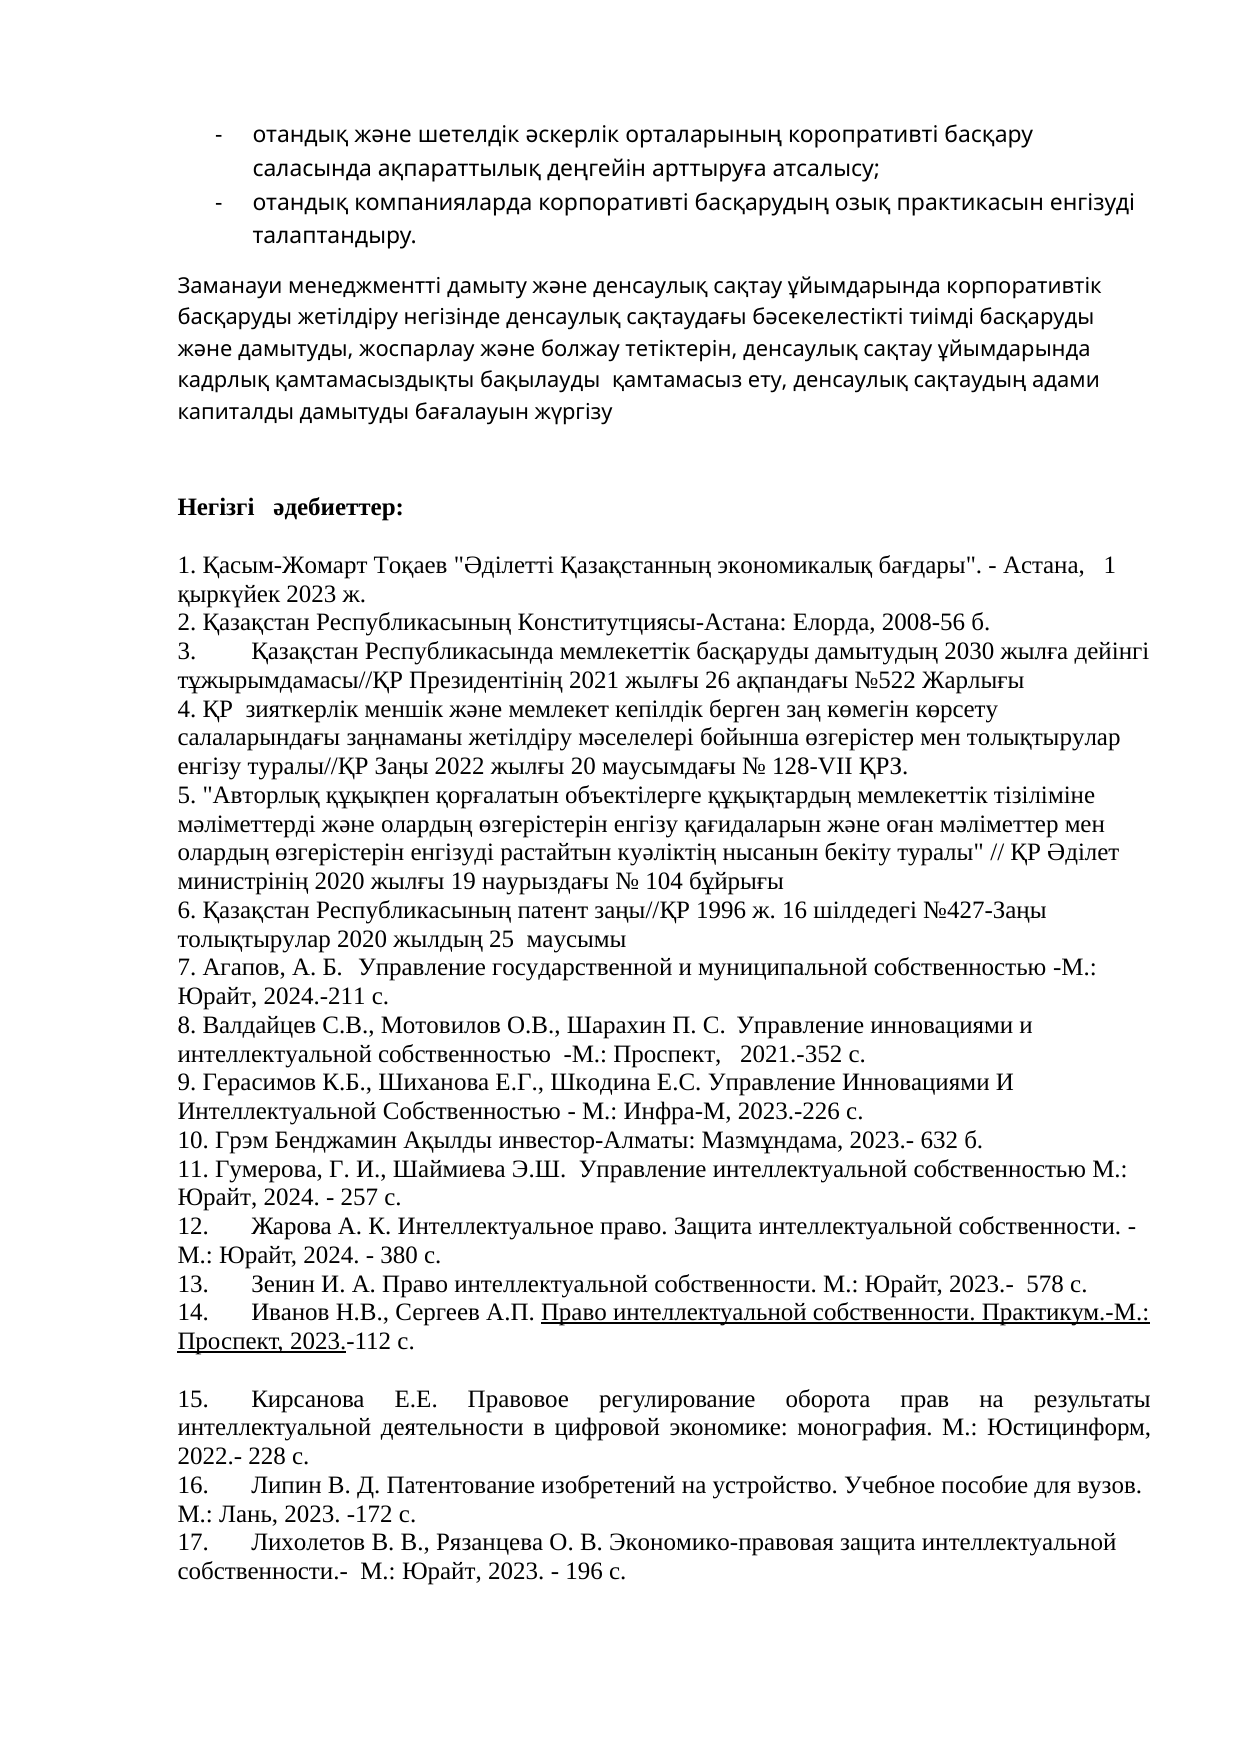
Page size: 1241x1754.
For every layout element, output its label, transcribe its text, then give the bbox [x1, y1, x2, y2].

list отандық және шетелдік әскерлік орталарының коропративті басқару саласында ақпараттылық деңгейін арттыруға атсалысу; [215, 118, 1152, 183]
text 1. Қасым-Жомарт Тоқаев "Әділетті Қазақстанның экономикалық бағдары". - Астана, 1 қыркүйек 2023 ж. [177, 550, 1152, 607]
list Кирсанова Е.Е. Правовое регулирование оборота прав на результаты интеллектуальной деятельности в цифровой экономике: монография. М.: Юстицинформ, 2022.- 228 с. [177, 1384, 1152, 1470]
text 11. Гумерова, Г. И., Шаймиева Э.Ш. Управление интеллектуальной собственностью М.: Юрайт, 2024. - 257 с. [177, 1154, 1152, 1211]
text Негізгі әдебиеттер: [177, 492, 1152, 521]
text 9. Герасимов К.Б., Шиханова Е.Г., Шкодина Е.С. Управление Инновациями И Интеллектуальной Собственностью - М.: Инфра-М, 2023.-226 с. [177, 1067, 1152, 1125]
text Заманауи менеджментті дамыту және денсаулық сақтау ұйымдарында корпоративтік басқаруды жетілдіру негізінде денсаулық сақтаудағы бәсекелестікті тиімді басқаруды және дамытуды, жоспарлау және болжау тетіктерін, денсаулық сақтау ұйымдарында кадрлық қамтамасыздықты бақылауды қамтамасыз ету, денсаулық сақтаудың адами капиталды дамытуды бағалауын жүргізу [177, 270, 1152, 426]
text 10. Грэм Бенджамин Ақылды инвестор-Алматы: Мазмұндама, 2023.- 632 б. [177, 1125, 1152, 1154]
text 6. Қазақстан Республикасының патент заңы//ҚР 1996 ж. 16 шілдедегі №427-Заңы толықтырулар 2020 жылдың 25 маусымы [177, 895, 1152, 952]
list Лихолетов В. В., Рязанцева О. В. Экономико-правовая защита интеллектуальной собственности.- М.: Юрайт, 2023. - 196 с. [177, 1527, 1152, 1585]
text 7. Агапов, А. Б. Управление государственной и муниципальной собственностью -М.: Юрайт, 2024.-211 с. [177, 952, 1152, 1010]
list Жарова А. К. Интеллектуальное право. Защита интеллектуальной собственности. - М.: Юрайт, 2024. - 380 с. [177, 1211, 1152, 1269]
text 4. ҚР зияткерлік меншік және мемлекет кепілдік берген заң көмегін көрсету салаларындағы заңнаманы жетілдіру мәселелері бойынша өзгерістер мен толықтырулар енгізу туралы//ҚР Заңы 2022 жылғы 20 маусымдағы № 128-VII ҚРЗ. [177, 694, 1152, 780]
text 8. Валдайцев С.В., Мотовилов О.В., Шарахин П. С. Управление инновациями и интеллектуальной собственностью -М.: Проспект, 2021.-352 с. [177, 1010, 1152, 1067]
list Липин В. Д. Патентование изобретений на устройство. Учебное пособие для вузов. М.: Лань, 2023. -172 с. [177, 1470, 1152, 1527]
text 2. Қазақстан Республикасының Конститутциясы-Астана: Елорда, 2008-56 б. [177, 607, 1152, 636]
text 3. Қазақстан Республикасында мемлекеттік басқаруды дамытудың 2030 жылға дейінгі тұжырымдамасы//ҚР Президентінің 2021 жылғы 26 ақпандағы №522 Жарлығы [177, 636, 1152, 694]
list Зенин И. А. Право интеллектуальной собственности. М.: Юрайт, 2023.- 578 с. [177, 1269, 1152, 1297]
text 5. "Авторлық құқықпен қорғалатын объектілерге құқықтардың мемлекеттік тізіліміне мәліметтерді және олардың өзгерістерін енгізу қағидаларын және оған мәліметтер мен олардың өзгерістерін енгізуді растайтын куәліктің нысанын бекіту туралы" // ҚР Әділет министрінің 2020 жылғы 19 наурыздағы № 104 бұйрығы [177, 780, 1152, 895]
list отандық компанияларда корпоративті басқарудың озық практикасын енгізуді талаптандыру. [215, 186, 1152, 251]
list Иванов Н.В., Сергеев А.П. Право интеллектуальной собственности. Практикум.-М.: Проспект, 2023.-112 с. [177, 1297, 1152, 1355]
